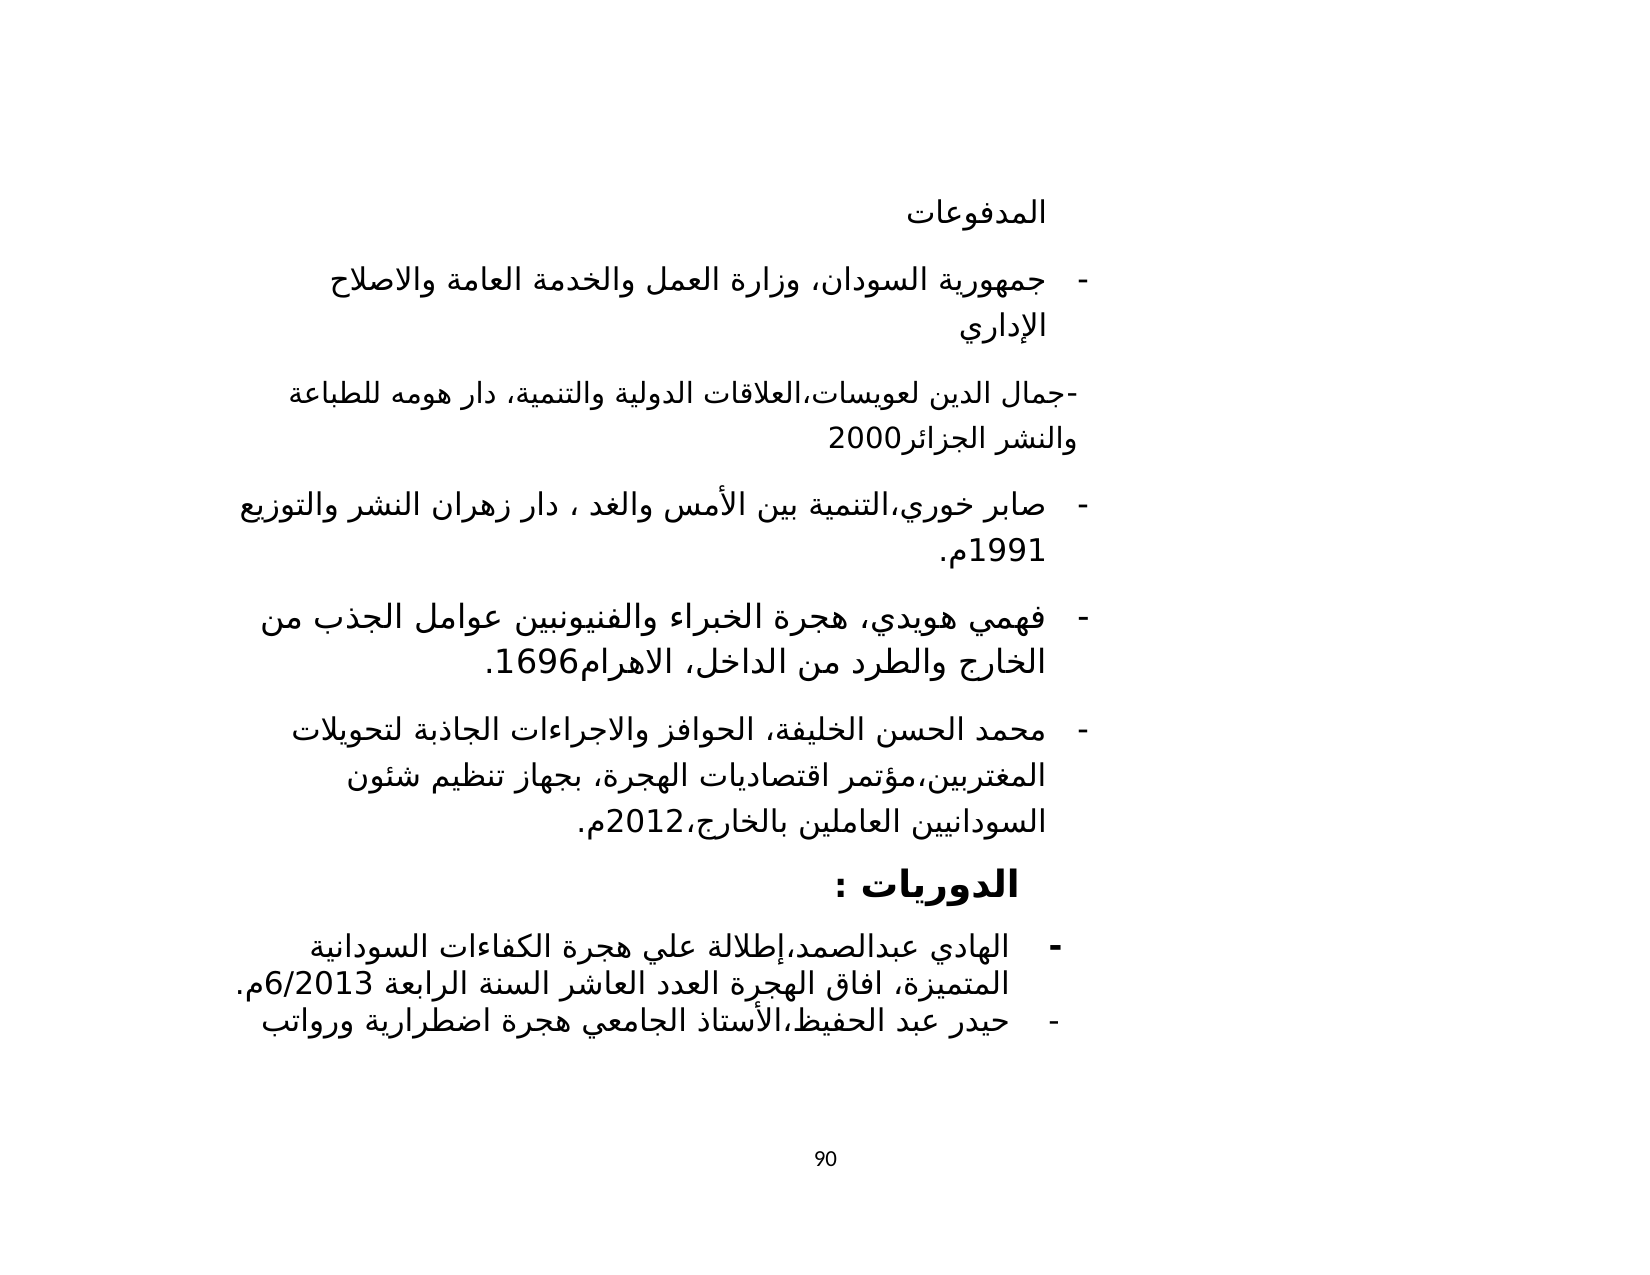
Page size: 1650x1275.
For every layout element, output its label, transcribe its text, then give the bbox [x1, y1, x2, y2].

table_cell محمد الحسن الخليفة، الحوافز والاجراءات الجاذبة لتحويلات المغتربين،مؤتمر اقتصاديات الهجرة، بجهاز تنظيم شئون السودانيين العاملين بالخارج،2012م. [222, 704, 1089, 862]
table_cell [222, 187, 1089, 254]
table_cell صابر خوري،التنمية بين الأمس والغد ، دار زهران النشر والتوزيع1991م. [222, 479, 1089, 591]
table_cell جمهورية السودان، وزارة العمل والخدمة العامة والاصلاح الإداري [222, 254, 1089, 366]
table_cell -جمال الدين لعويسات،العلاقات الدولية والتنمية، دار هومه للطباعة والنشر الجزائر2000 [222, 366, 1089, 479]
table_cell فهمي هويدي، هجرة الخبراء والفنيونبين عوامل الجذب من الخارج والطرد من الداخل، الاهرام1696. [222, 591, 1089, 704]
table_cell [222, 862, 1089, 1038]
